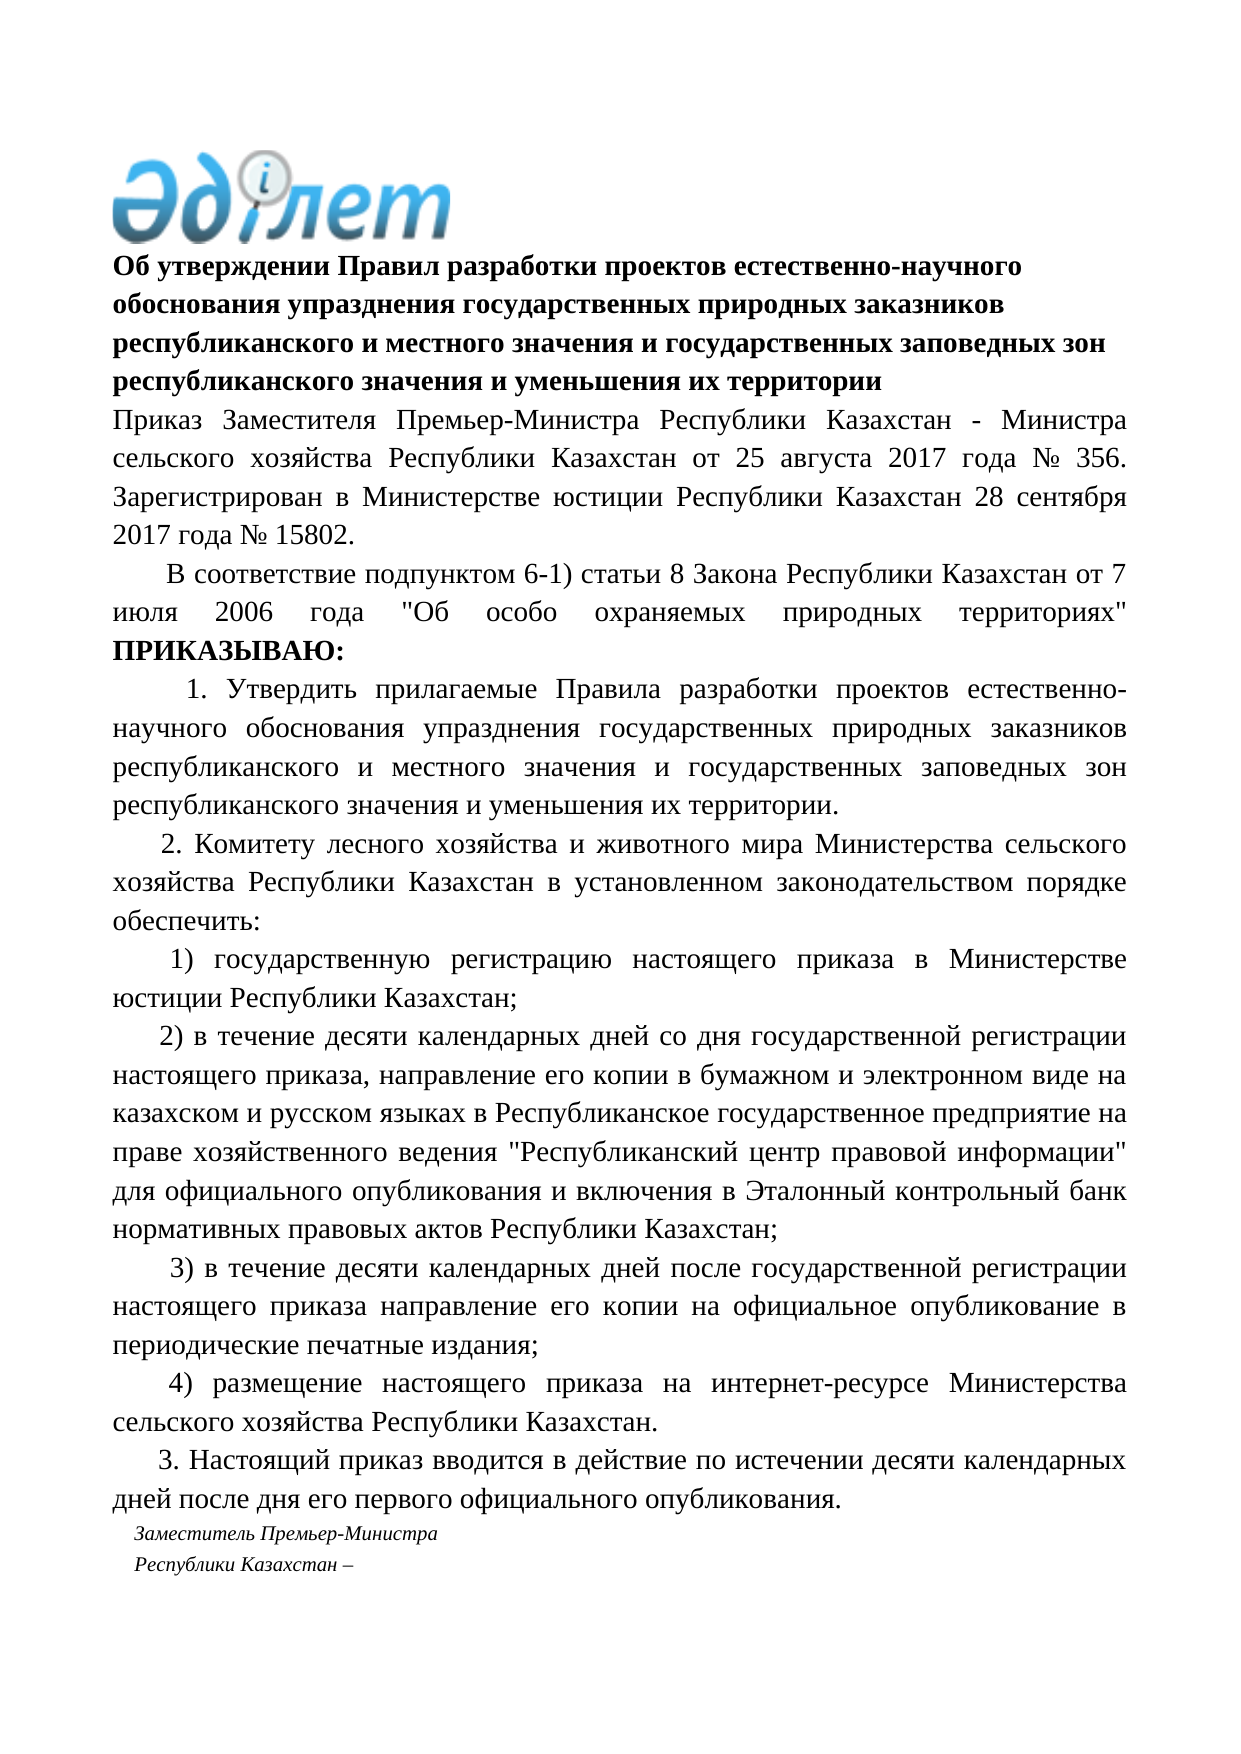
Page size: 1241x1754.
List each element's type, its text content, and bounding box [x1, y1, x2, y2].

text 4) размещение настоящего приказа на интернет-ресурсе Министерства сельского хозяйства Республики Казахстан. [112, 1365, 1128, 1437]
text 2. Комитету лесного хозяйства и животного мира Министерства сельского хозяйства Республики Казахстан в установленном законодательством порядке обеспечить: [112, 826, 1128, 936]
table_cell Республики Казахстан – [101, 1551, 1240, 1582]
table_header Заместитель Премьер-Министра [101, 1520, 1240, 1551]
text 2) в течение десяти календарных дней со дня государственной регистрации настоящего приказа, направление его копии в бумажном и электронном виде на казахском и русском языках в Республиканское государственное предприятие на праве хозяйственного ведения "Республиканский центр правовой информации" для официального опубликования и включения в Эталонный контрольный банк нормативных правовых актов Республики Казахстан; [112, 1018, 1128, 1245]
text Об утверждении Правил разработки проектов естественно-научного обоснования упразднения государственных природных заказников республиканского и местного значения и государственных заповедных зон республиканского значения и уменьшения их территории [112, 248, 1128, 397]
text В соответствие подпунктом 6-1) статьи 8 Закона Республики Казахстан от 7 июля 2006 года "Об особо охраняемых природных территориях" ПРИКАЗЫВАЮ: [112, 556, 1128, 667]
text 3) в течение десяти календарных дней после государственной регистрации настоящего приказа направление его копии на официальное опубликование в периодические печатные издания; [112, 1250, 1128, 1360]
text 1. Утвердить прилагаемые Правила разработки проектов естественно-научного обоснования упразднения государственных природных заказников республиканского и местного значения и государственных заповедных зон республиканского значения и уменьшения их территории. [112, 672, 1128, 821]
text Приказ Заместителя Премьер-Министра Республики Казахстан - Министра сельского хозяйства Республики Казахстан от 25 августа 2017 года № 356. Зарегистрирован в Министерстве юстиции Республики Казахстан 28 сентября 2017 года № 15802. [112, 402, 1128, 551]
text 3. Настоящий приказ вводится в действие по истечении десяти календарных дней после дня его первого официального опубликования. [112, 1442, 1128, 1514]
text 1) государственную регистрацию настоящего приказа в Министерстве юстиции Республики Казахстан; [112, 941, 1128, 1013]
picture [112, 150, 451, 244]
